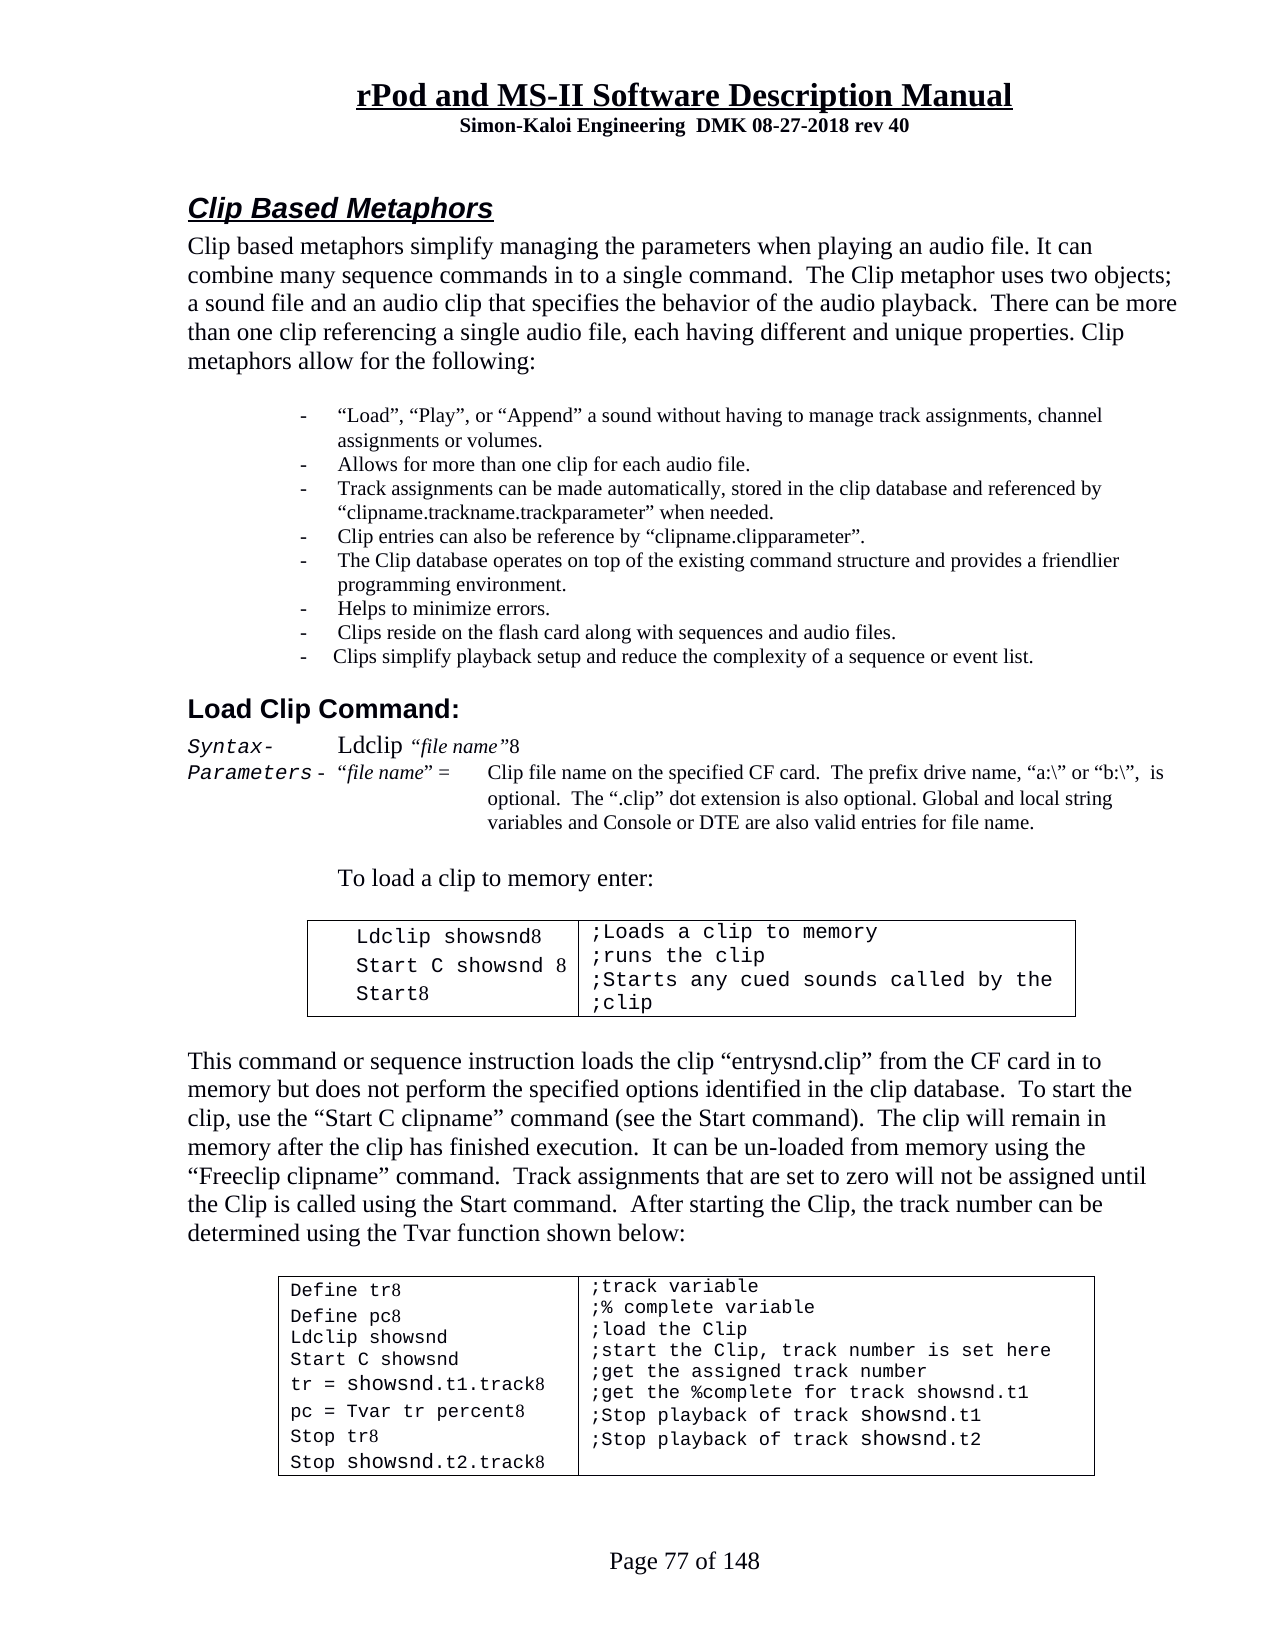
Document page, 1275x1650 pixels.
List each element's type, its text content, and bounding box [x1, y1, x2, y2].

list “Load”, “Play”, or “Append” a sound without having to manage track assignments, channel assignments or volumes. [300, 403, 1181, 452]
text Syntax- Ldclip “file name” [187, 731, 1181, 760]
list Clip entries can also be reference by “clipname.clipparameter”. [300, 524, 1181, 548]
list Clips reside on the flash card along with sequences and audio files. [300, 620, 1181, 644]
text Clip based metaphors simplify managing the parameters when playing an audio file. It can combine many sequence commands in to a single command. The Clip metaphor uses two objects; a sound file and an audio clip that specifies the behavior of the audio playback. There can be more than one clip referencing a single audio file, each having different and unique properties. Clip metaphors allow for the following: [187, 231, 1181, 375]
text - Clips simplify playback setup and reduce the complexity of a sequence or event list. [225, 644, 1181, 668]
list Allows for more than one clip for each audio file. [300, 452, 1181, 476]
subtitle Clip Based Metaphors [187, 191, 1181, 225]
list Helps to minimize errors. [300, 596, 1181, 620]
text Parameters - “file name” = Clip file name on the specified CF card. The prefix drive name, “a:\” or “b:\”, is optional. The “.clip” dot extension is also optional. Global and local string variables and Console or DTE are also valid entries for file name. [187, 760, 1181, 834]
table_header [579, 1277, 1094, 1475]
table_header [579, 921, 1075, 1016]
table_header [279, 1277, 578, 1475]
list The Clip database operates on top of the existing command structure and provides a friendlier programming environment. [300, 548, 1181, 596]
list Track assignments can be made automatically, stored in the clip database and referenced by “clipname.trackname.trackparameter” when needed. [300, 476, 1181, 524]
text This command or sequence instruction loads the clip “entrysnd.clip” from the CF card in to memory but does not perform the specified options identified in the clip database. To start the clip, use the “Start C clipname” command (see the Start command). The clip will remain in memory after the clip has finished execution. It can be un-loaded from memory using the “Freeclip clipname” command. Track assignments that are set to zero will not be assigned until the Clip is called using the Start command. After starting the Clip, the track number can be determined using the Tvar function shown below: [187, 1046, 1181, 1247]
text To load a clip to memory enter: [187, 863, 1181, 892]
subtitle Load Clip Command: [187, 693, 1181, 724]
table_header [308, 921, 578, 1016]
